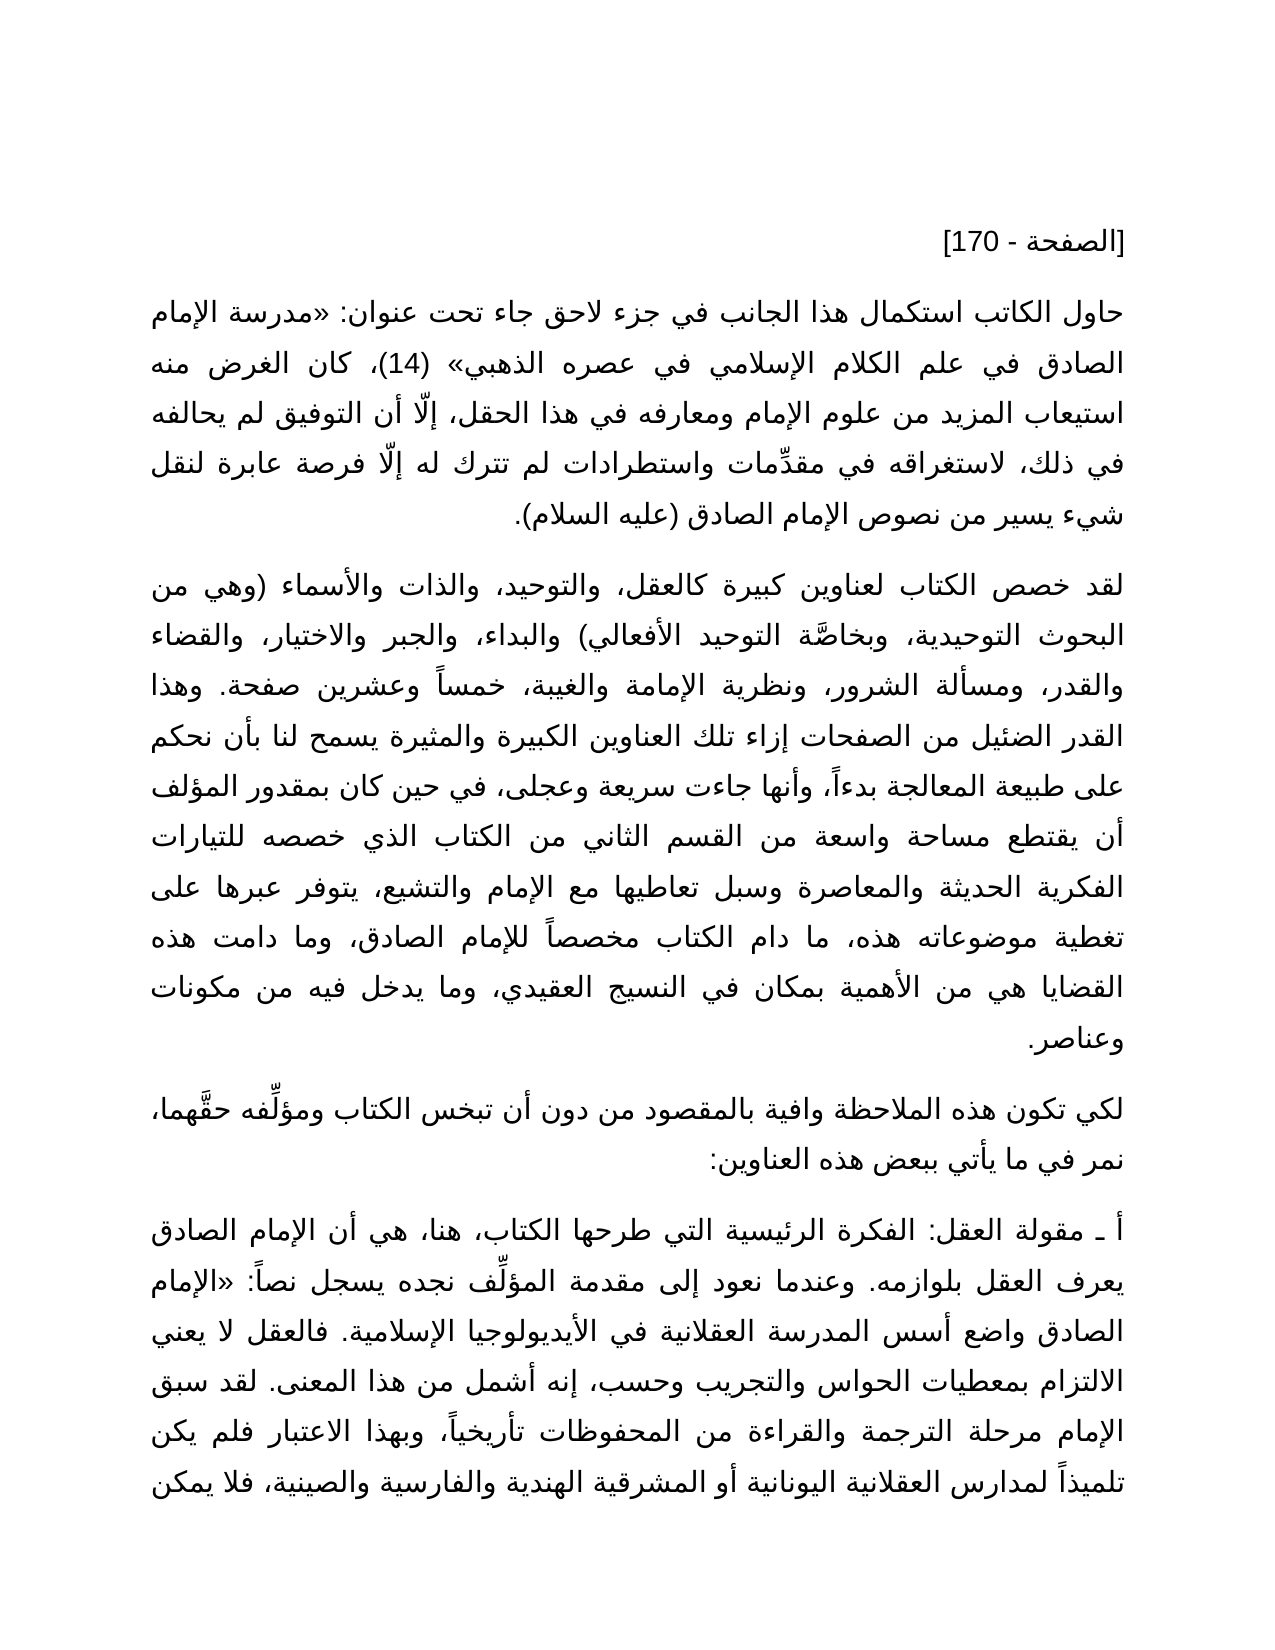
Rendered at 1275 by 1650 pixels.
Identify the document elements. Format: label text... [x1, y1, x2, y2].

text لكي تكون هذه الملاحظة وافية بالمقصود من دون أن تبخس الكتاب ومؤلِّفه حقَّهما، نمر في ما يأتي ببعض هذه العناوين: [150, 1092, 1125, 1176]
text لقد خصص الكتاب لعناوين كبيرة كالعقل، والتوحيد، والذات والأسماء (وهي من البحوث التوحيدية، وبخاصَّة التوحيد الأفعالي) والبداء، والجبر والاختيار، والقضاء والقدر، ومسألة الشرور، ونظرية الإمامة والغيبة، خمساً وعشرين صفحة. وهذا القدر الضئيل من الصفحات إزاء تلك العناوين الكبيرة والمثيرة يسمح لنا بأن نحكم على طبيعة المعالجة بدءاً، وأنها جاءت سريعة وعجلى، في حين كان بمقدور المؤلف أن يقتطع مساحة واسعة من القسم الثاني من الكتاب الذي خصصه للتيارات الفكرية الحديثة والمعاصرة وسبل تعاطيها مع الإمام والتشيع، يتوفر عبرها على تغطية موضوعاته هذه، ما دام الكتاب مخصصاً للإمام الصادق، وما دامت هذه القضايا هي من الأهمية بمكان في النسيج العقيدي، وما يدخل فيه من مكونات وعناصر. [150, 568, 1125, 1054]
text حاول الكاتب استكمال هذا الجانب في جزء لاحق جاء تحت عنوان: «مدرسة الإمام الصادق في علم الكلام الإسلامي في عصره الذهبي» (14)، كان الغرض منه استيعاب المزيد من علوم الإمام ومعارفه في هذا الحقل، إلّا أن التوفيق لم يحالفه في ذلك، لاستغراقه في مقدِّمات واستطرادات لم تترك له إلّا فرصة عابرة لنقل شيء يسير من نصوص الإمام الصادق (عليه السلام). [150, 295, 1125, 530]
text [الصفحة - 170] [150, 224, 1125, 258]
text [150, 1213, 1125, 1498]
